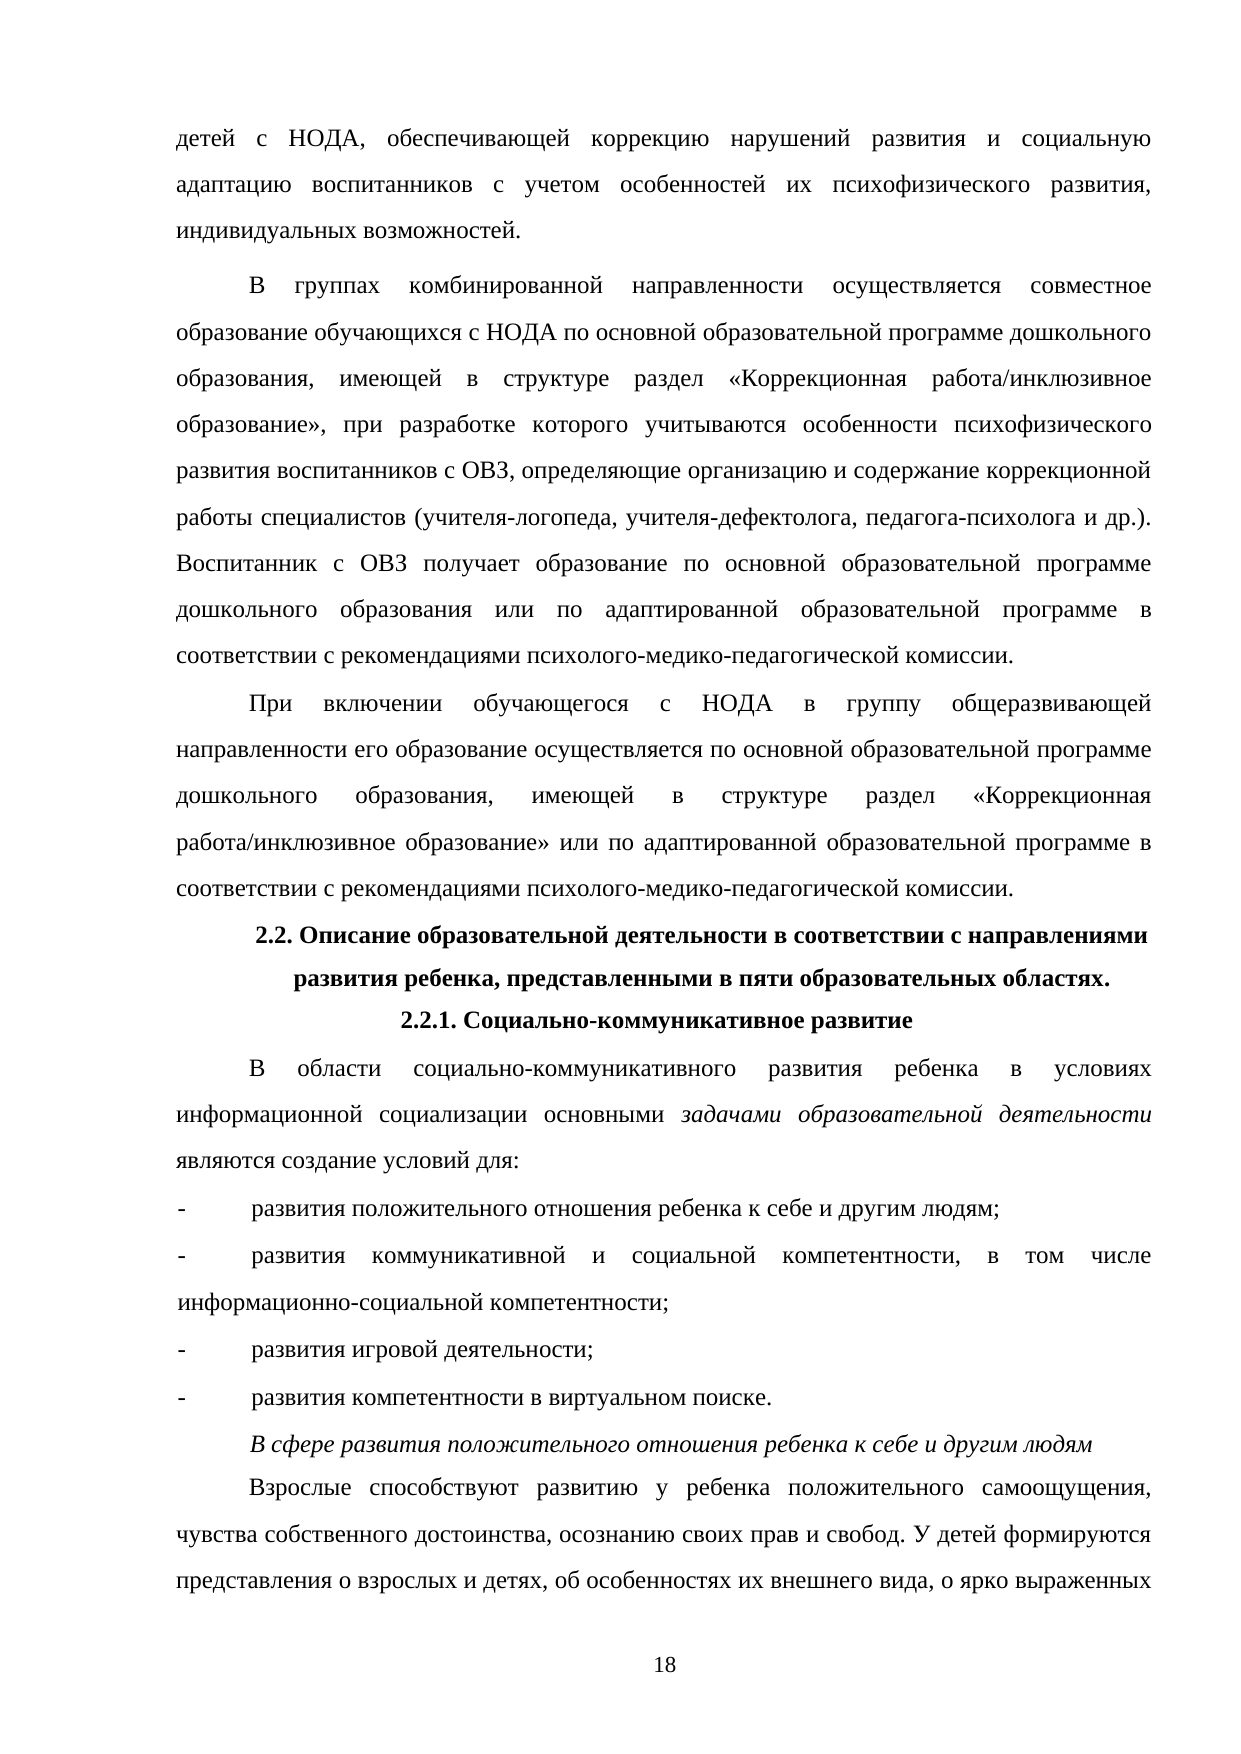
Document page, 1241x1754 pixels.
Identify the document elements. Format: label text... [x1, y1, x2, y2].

subtitle развития ребенка, представленными в пяти образовательных областях. [177, 963, 1152, 992]
list развития положительного отношения ребенка к себе и другим людям; [177, 1193, 1152, 1222]
text При включении обучающегося с НОДА в группу общеразвивающей направленности его образование осуществляется по основной образовательной программе дошкольного образования, имеющей в структуре раздел «Коррекционная работа/инклюзивное образование» или по адаптированной образовательной программе в соответствии с рекомендациями психолого-медико-педагогической комиссии. [176, 688, 1152, 902]
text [176, 123, 1152, 244]
list развития компетентности в виртуальном поиске. [177, 1382, 1152, 1411]
text В сфере развития положительного отношения ребенка к себе и другим людям [249, 1429, 1152, 1458]
text В области социально-коммуникативного развития ребенка в условиях информационной социализации основными задачами образовательной деятельности являются создание условий для: [176, 1053, 1152, 1174]
text В группах комбинированной направленности осуществляется совместное образование обучающихся с НОДА по основной образовательной программе дошкольного образования, имеющей в структуре раздел «Коррекционная работа/инклюзивное образование», при разработке которого учитываются особенности психофизического развития воспитанников с ОВЗ, определяющие организацию и содержание коррекционной работы специалистов (учителя-логопеда, учителя-дефектолога, педагога-психолога и др.). Воспитанник с ОВЗ получает образование по основной образовательной программе дошкольного образования или по адаптированной образовательной программе в соответствии с рекомендациями психолого-медико-педагогической комиссии. [176, 270, 1152, 669]
subtitle 2.2. Описание образовательной деятельности в соответствии с направлениями [177, 921, 1152, 949]
list развития коммуникативной и социальной компетентности, в том числе информационно-социальной компетентности; [177, 1240, 1152, 1315]
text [176, 1472, 1152, 1594]
list развития игровой деятельности; [177, 1334, 1152, 1363]
subtitle 2.2.1. Социально-коммуникативное развитие [249, 1006, 1064, 1034]
